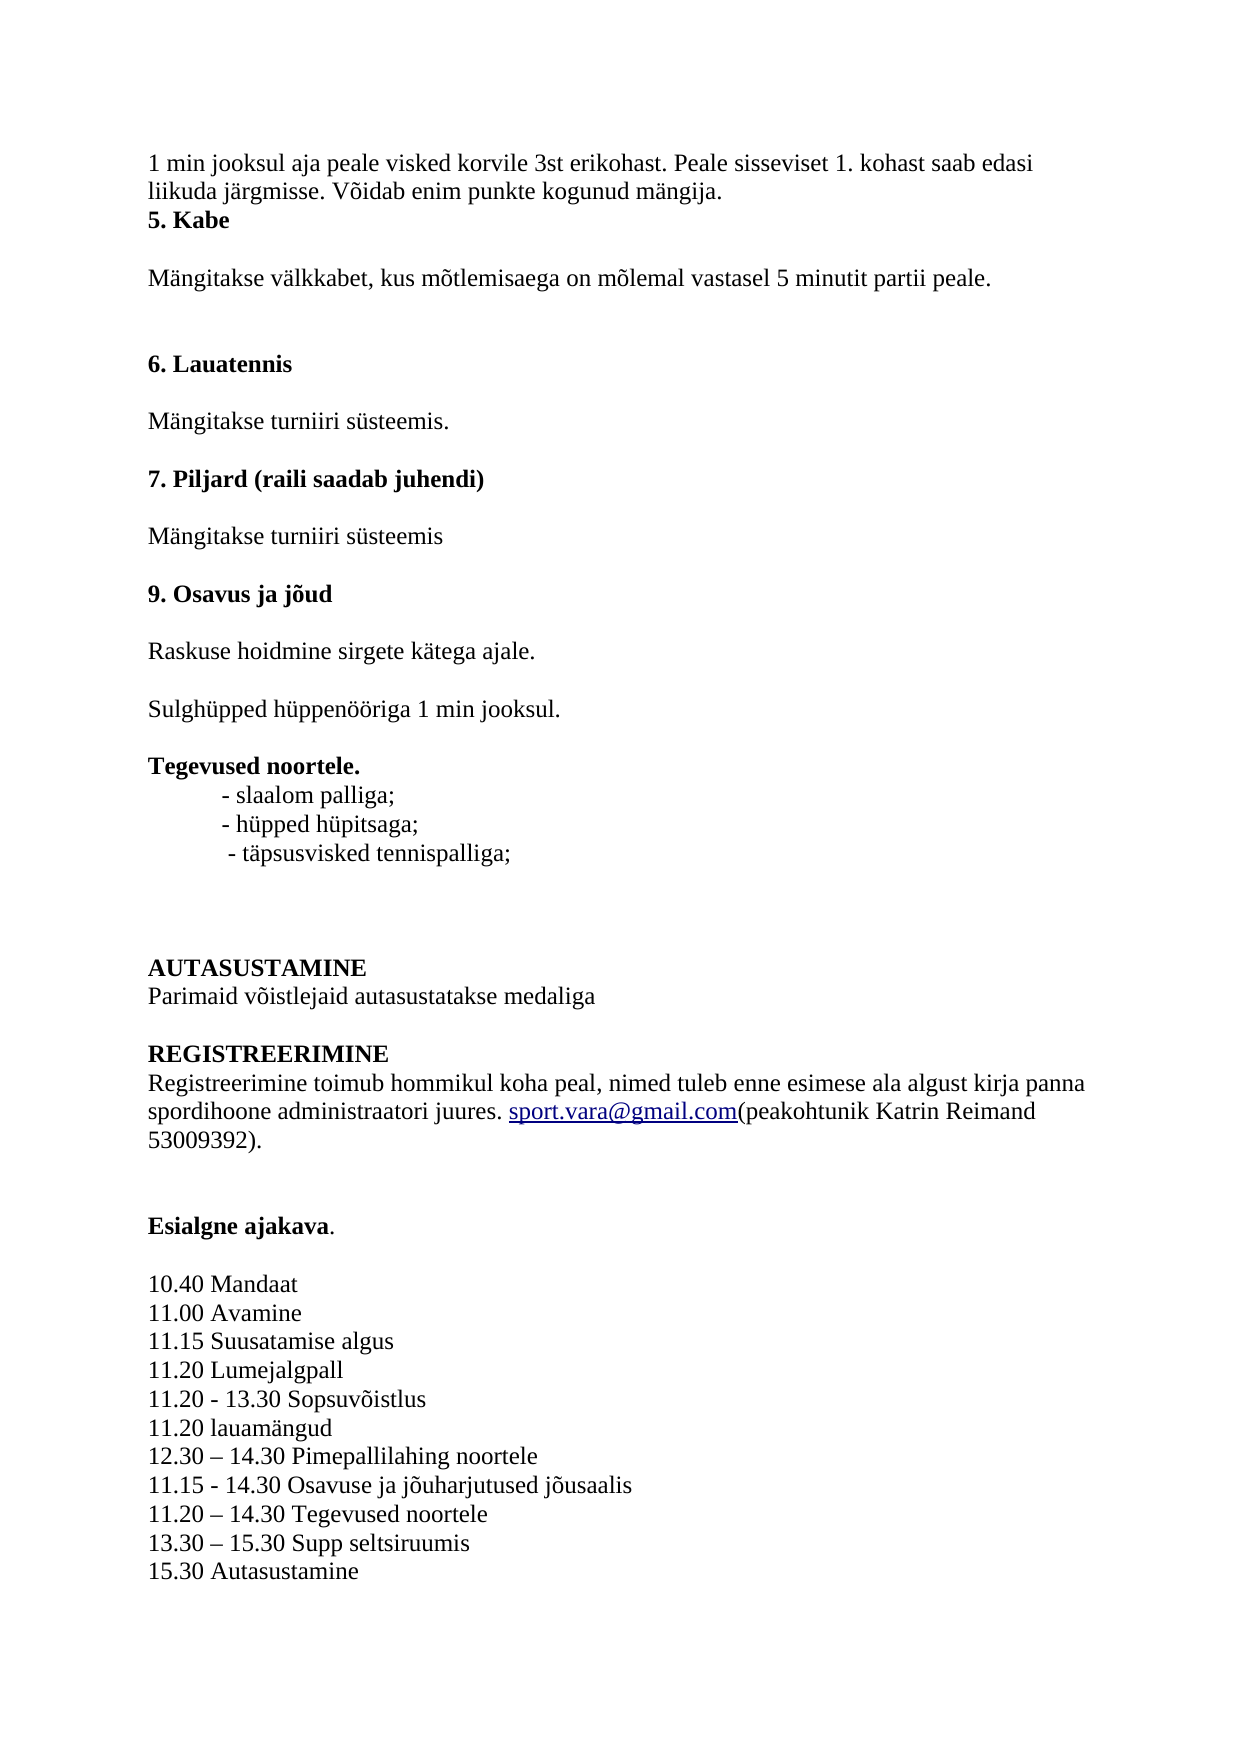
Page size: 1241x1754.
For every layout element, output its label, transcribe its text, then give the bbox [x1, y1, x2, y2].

text - täpsusvisked tennispalliga; [148, 838, 1093, 866]
text Parimaid võistlejaid autasustatakse medaliga [148, 981, 1093, 1010]
text Mängitakse turniiri süsteemis. [148, 406, 1093, 435]
text 11.20 – 14.30 Tegevused noortele [148, 1499, 1093, 1528]
text 10.40 Mandaat [148, 1269, 1093, 1298]
text Sulghüpped hüppenööriga 1 min jooksul. [148, 694, 1093, 723]
text 11.00 Avamine [148, 1298, 1093, 1326]
text 5. Kabe [148, 205, 1093, 234]
text 13.30 – 15.30 Supp seltsiruumis [148, 1528, 1093, 1556]
text 12.30 – 14.30 Pimepallilahing noortele [148, 1441, 1093, 1470]
text Tegevused noortele. [148, 751, 1093, 780]
text - hüpped hüpitsaga; [148, 809, 1093, 838]
text Mängitakse välkkabet, kus mõtlemisaega on mõlemal vastasel 5 minutit partii peale. [148, 263, 1093, 291]
text AUTASUSTAMINE [148, 953, 1093, 981]
text 7. Piljard (raili saadab juhendi) [148, 464, 1093, 493]
text 11.15 Suusatamise algus [148, 1326, 1093, 1355]
text Raskuse hoidmine sirgete kätega ajale. [148, 636, 1093, 665]
text REGISTREERIMINE [148, 1039, 1093, 1068]
text - slaalom palliga; [148, 780, 1093, 809]
text 15.30 Autasustamine [148, 1556, 1093, 1585]
text Esialgne ajakava. [148, 1211, 1093, 1240]
text 11.20 Lumejalgpall [148, 1355, 1093, 1384]
text 1 min jooksul aja peale visked korvile 3st erikohast. Peale sisseviset 1. kohast saab edasi liikuda järgmisse. Võidab enim punkte kogunud mängija. [148, 148, 1093, 205]
text 11.20 lauamängud [148, 1413, 1093, 1441]
text Mängitakse turniiri süsteemis [148, 521, 1093, 550]
text 11.15 - 14.30 Osavuse ja jõuharjutused jõusaalis [148, 1470, 1093, 1499]
text 6. Lauatennis [148, 349, 1093, 378]
text 11.20 - 13.30 Sopsuvõistlus [148, 1384, 1093, 1413]
text 9. Osavus ja jõud [148, 579, 1093, 608]
text Registreerimine toimub hommikul koha peal, nimed tuleb enne esimese ala algust kirja panna spordihoone administraatori juures. sport.vara@gmail.com(peakohtunik Katrin Reimand 53009392). [148, 1068, 1093, 1154]
